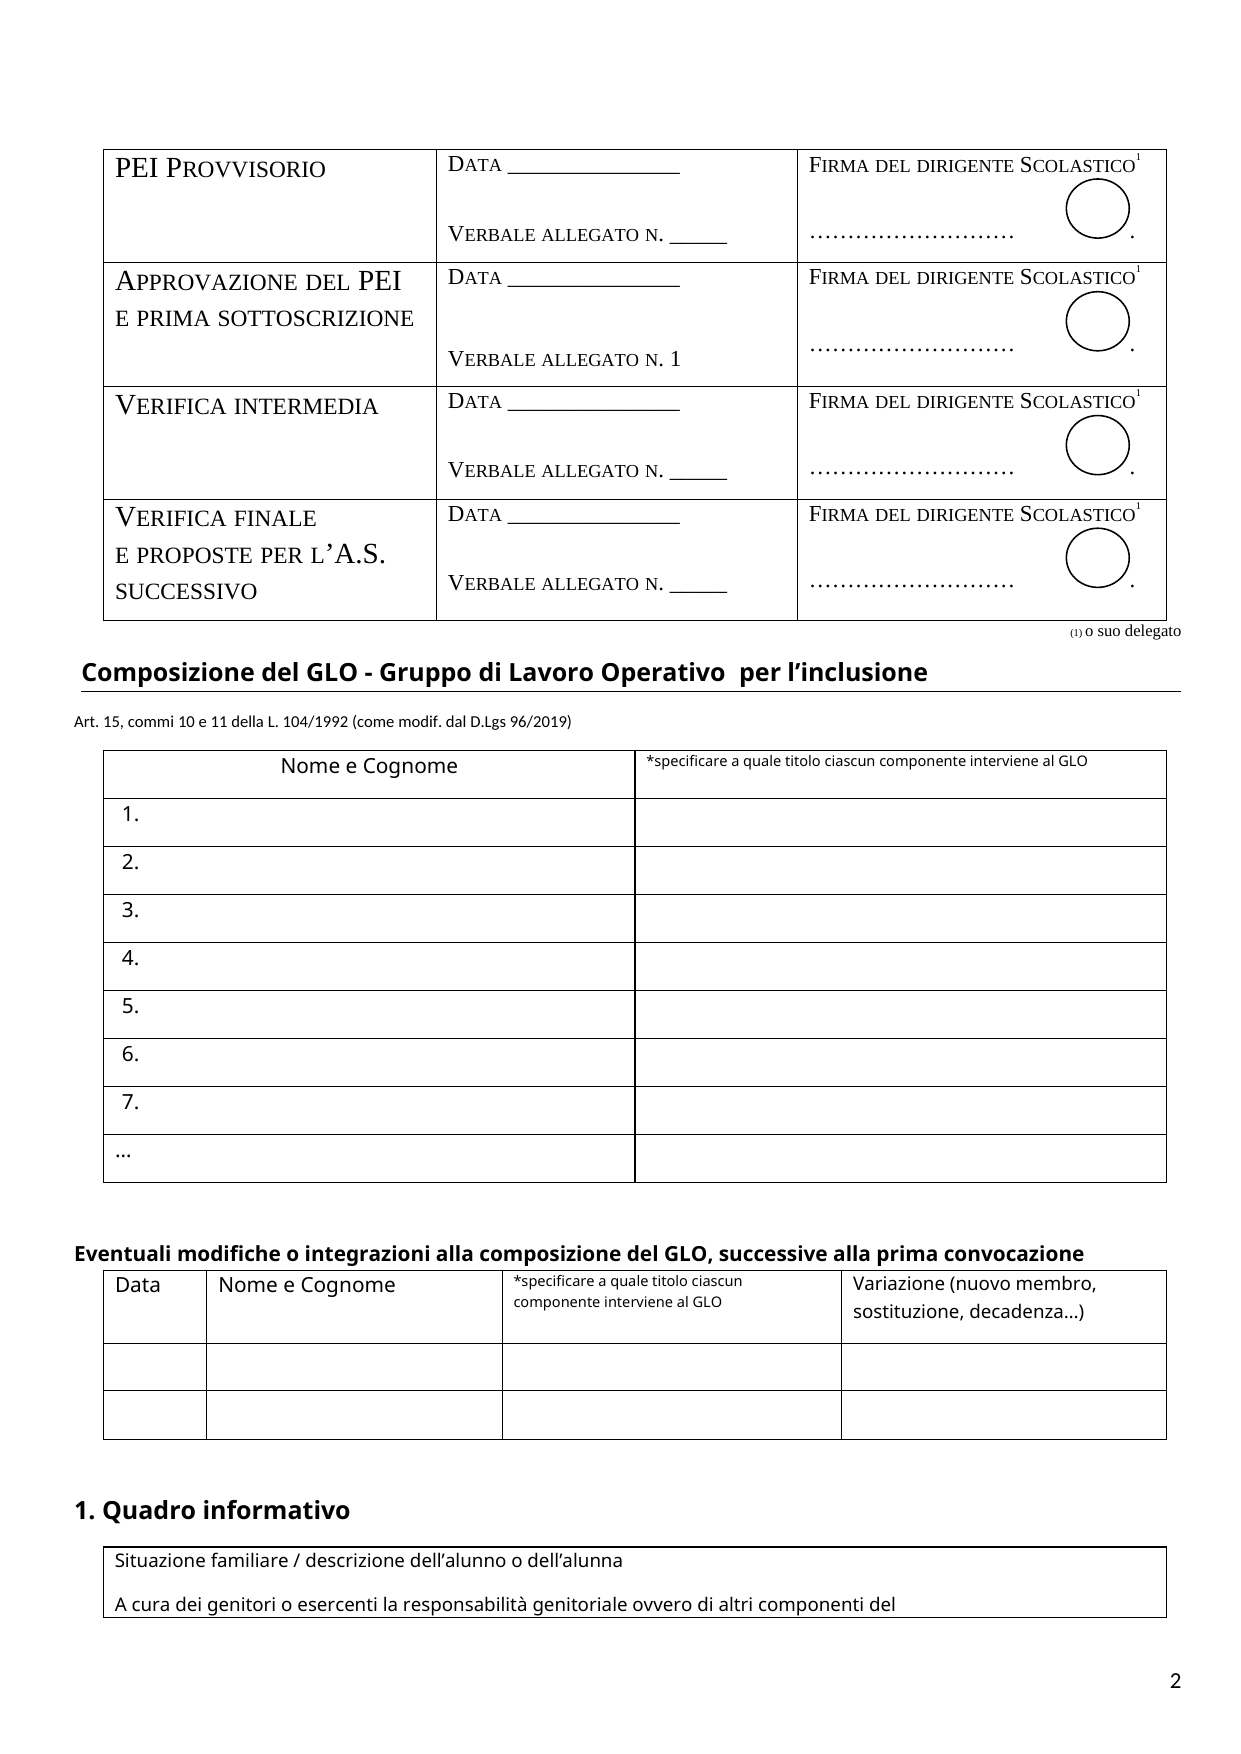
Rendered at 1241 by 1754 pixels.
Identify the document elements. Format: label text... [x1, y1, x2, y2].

table_cell [104, 1087, 634, 1134]
table_cell [104, 847, 634, 894]
subtitle Composizione del GLO - Gruppo di Lavoro Operativo per l’inclusione [81, 654, 1181, 691]
table_cell [104, 1391, 206, 1438]
table_header *specificare a quale titolo ciascun componente interviene al GLO [636, 751, 1166, 798]
table_header Variazione (nuovo membro, sostituzione, decadenza…) [842, 1271, 1166, 1342]
table_header *specificare a quale titolo ciascun componente interviene al GLO [503, 1271, 841, 1342]
table_header PEI Provvisorio [104, 150, 436, 262]
table_cell [636, 1135, 1166, 1182]
table_cell [842, 1391, 1166, 1438]
table_cell [503, 1391, 841, 1438]
table_cell [636, 895, 1166, 942]
table_cell [636, 847, 1166, 894]
table_header Nome e Cognome [104, 751, 634, 798]
table_header Firma del dirigente Scolastico1 ……………………… . [798, 150, 1166, 262]
table_cell [104, 799, 634, 846]
table_cell [104, 943, 634, 990]
table_cell [636, 1039, 1166, 1086]
table_cell [104, 1039, 634, 1086]
table_cell [636, 943, 1166, 990]
text Art. 15, commi 10 e 11 della L. 104/1992 (come modif. dal D.Lgs 96/2019) [74, 711, 1181, 731]
table_cell [842, 1344, 1166, 1390]
table_cell [104, 1344, 206, 1390]
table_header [104, 1548, 1166, 1617]
table_cell … [104, 1135, 634, 1182]
table_cell Data _______________ Verbale allegato n. 1 [437, 263, 797, 386]
table_cell Approvazione del PEI e prima sottoscrizione [104, 263, 436, 386]
table_header Data [104, 1271, 206, 1342]
table_cell [503, 1344, 841, 1390]
text 1. Quadro informativo [74, 1493, 1181, 1527]
table_cell Data _______________ Verbale allegato n. _____ [437, 500, 797, 620]
table_header Nome e Cognome [207, 1271, 502, 1342]
table_cell [104, 991, 634, 1038]
text Eventuali modifiche o integrazioni alla composizione del GLO, successive alla prima convocazione [74, 1239, 1181, 1267]
table_cell Verifica intermedia [104, 387, 436, 498]
table_cell Firma del dirigente Scolastico1 ……………………… . [798, 387, 1166, 498]
text (1) o suo delegato [74, 621, 1181, 652]
table_cell Verifica finale e proposte per l’A.S. successivo [104, 500, 436, 620]
table_cell [636, 799, 1166, 846]
table_cell Data _______________ Verbale allegato n. _____ [437, 387, 797, 498]
table_cell [207, 1344, 502, 1390]
table_header Data _______________ Verbale allegato n. _____ [437, 150, 797, 262]
table_cell Firma del dirigente Scolastico1 ……………………… . [798, 263, 1166, 386]
table_cell [207, 1391, 502, 1438]
table_cell [636, 1087, 1166, 1134]
table_cell [636, 991, 1166, 1038]
table_cell Firma del dirigente Scolastico1 ……………………… . [798, 500, 1166, 620]
table_cell [104, 895, 634, 942]
